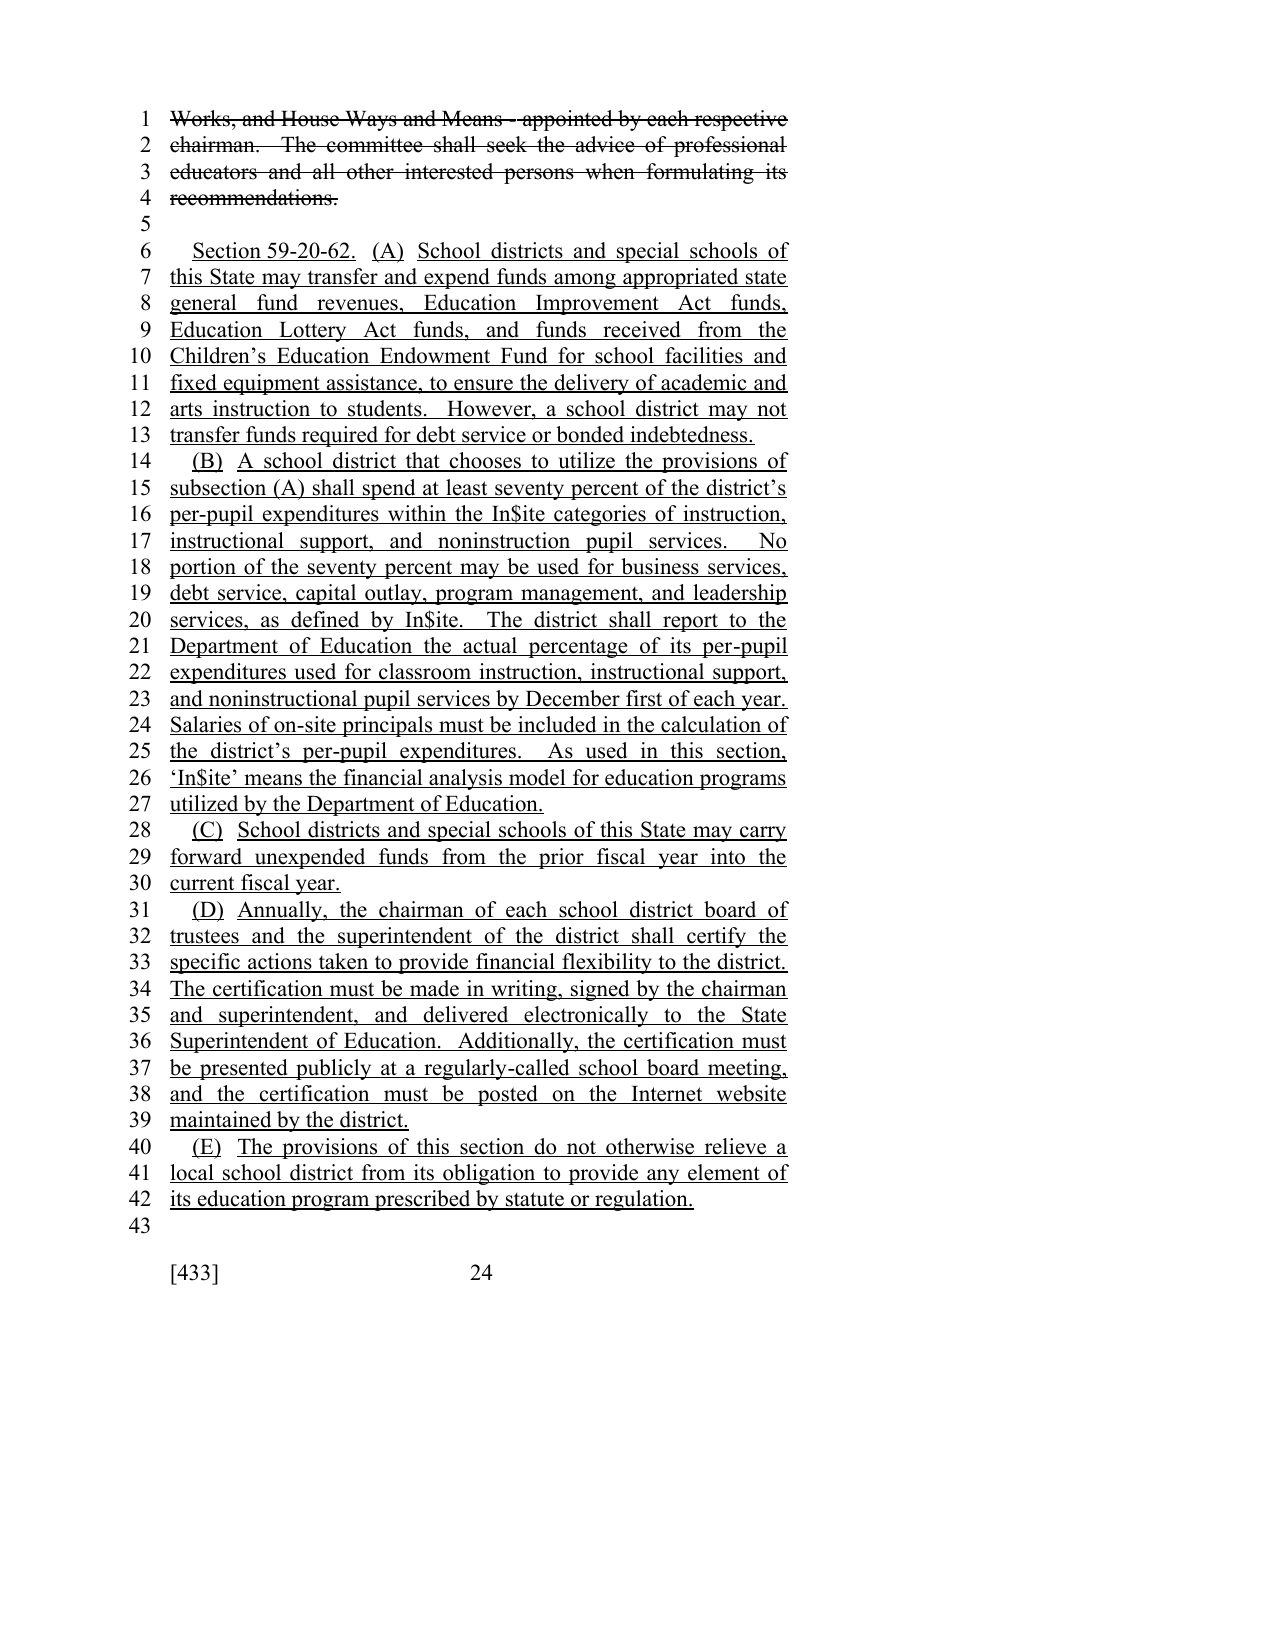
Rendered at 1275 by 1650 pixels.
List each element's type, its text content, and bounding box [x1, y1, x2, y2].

text Section 59-20-62. (A) School districts and special schools of this State may transfer and expend funds among appropriated state general fund revenues, Education Improvement Act funds, Education Lottery Act funds, and funds received from the Children’s Education Endowment Fund for school facilities and fixed equipment assistance, to ensure the delivery of academic and arts instruction to students. However, a school district may not transfer funds required for debt service or bonded indebtedness. [169, 237, 787, 286]
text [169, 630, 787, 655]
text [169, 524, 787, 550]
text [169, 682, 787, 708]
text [169, 120, 787, 146]
text (C) School districts and special schools of this State may carry forward unexpended funds from the prior fiscal year into the current fiscal year. [169, 867, 787, 896]
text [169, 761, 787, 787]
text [169, 105, 787, 119]
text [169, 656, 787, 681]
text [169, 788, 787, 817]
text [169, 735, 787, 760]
text (C) School districts and special schools of this State may carry forward unexpended funds from the prior fiscal year into the current fiscal year. [169, 817, 787, 866]
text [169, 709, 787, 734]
text (E) The provisions of this section do not otherwise relieve a local school district from its obligation to provide any element of its education program prescribed by statute or regulation. [169, 1133, 787, 1182]
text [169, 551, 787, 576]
text (E) The provisions of this section do not otherwise relieve a local school district from its obligation to provide any element of its education program prescribed by statute or regulation. [169, 1183, 787, 1212]
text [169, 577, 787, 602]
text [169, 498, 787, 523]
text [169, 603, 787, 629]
